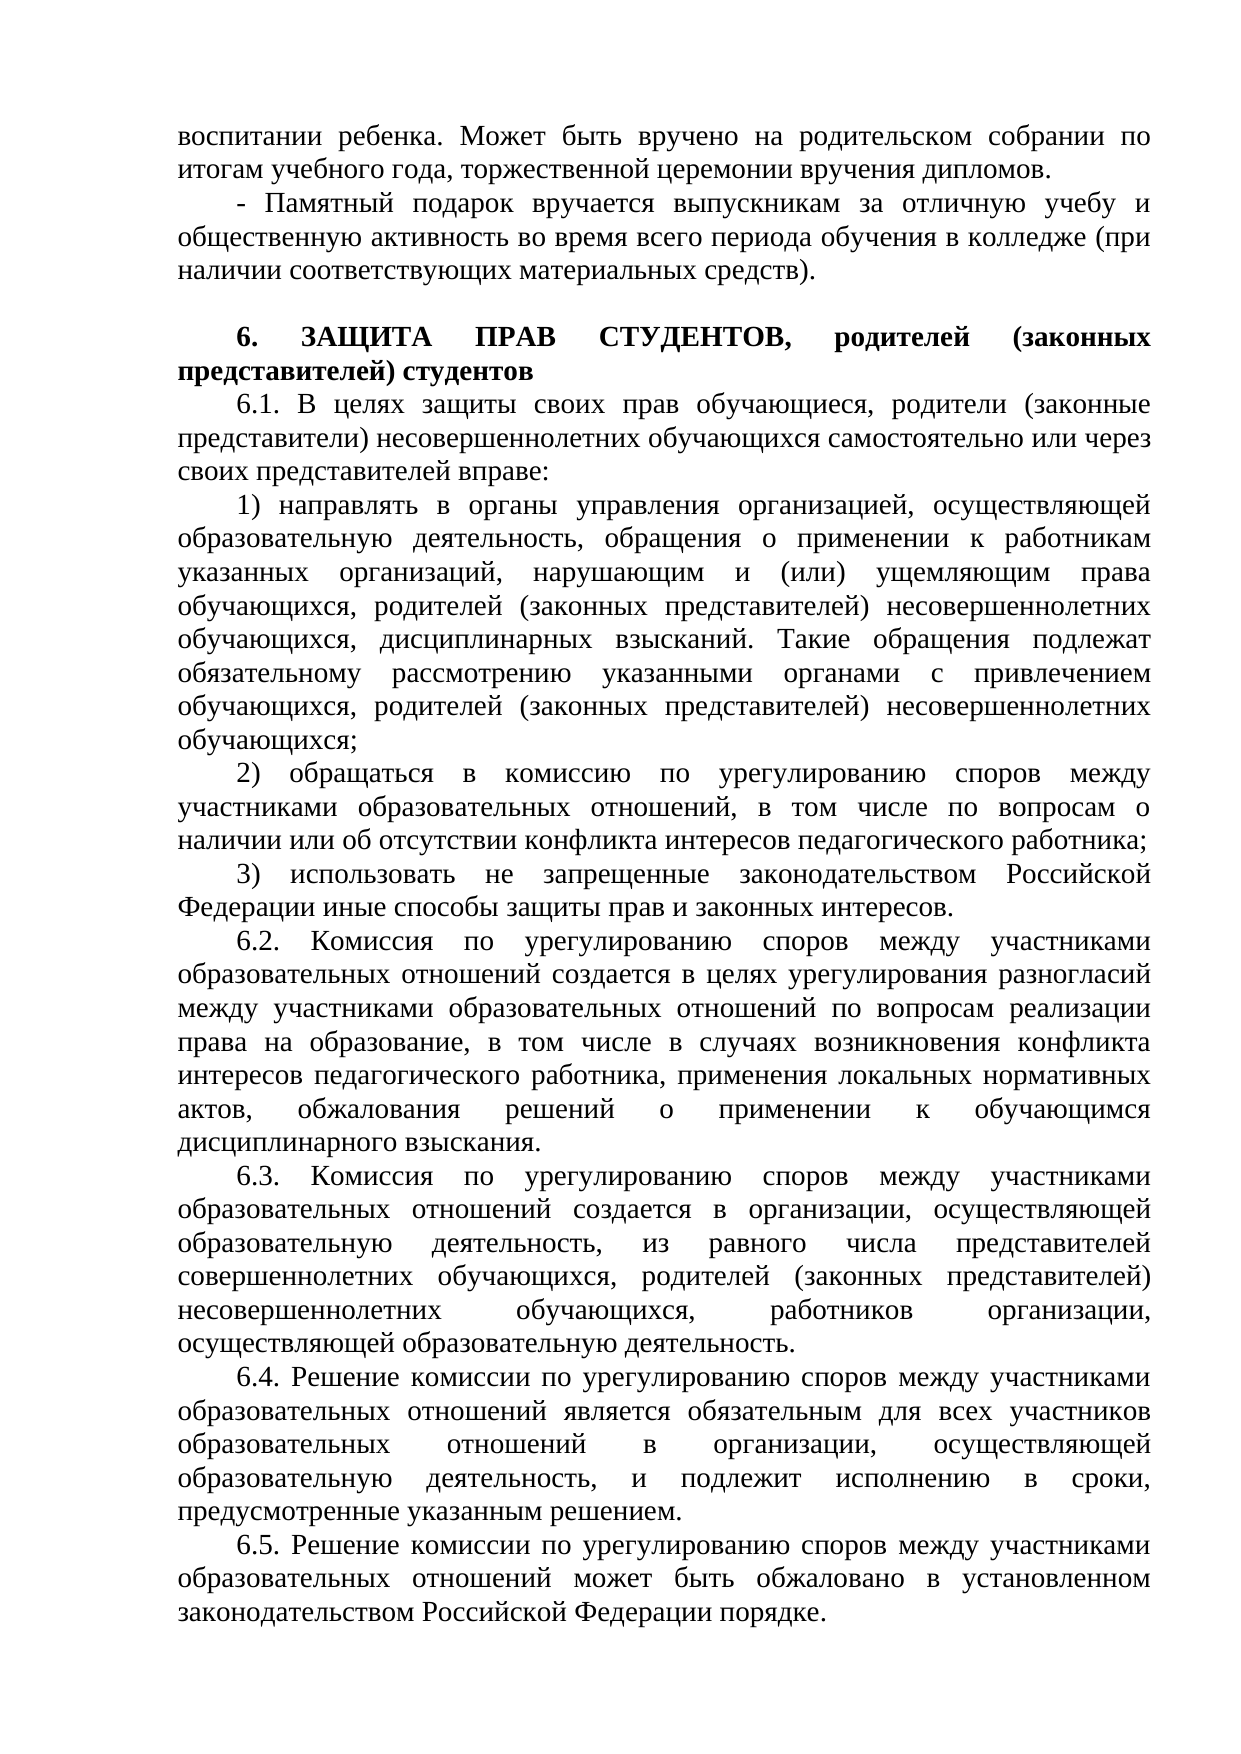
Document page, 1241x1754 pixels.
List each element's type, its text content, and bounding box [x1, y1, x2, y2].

text 2) обращаться в комиссию по урегулированию споров между участниками образовательных отношений, в том числе по вопросам о наличии или об отсутствии конфликта интересов педагогического работника; [177, 755, 1152, 856]
text 6.2. Комиссия по урегулированию споров между участниками образовательных отношений создается в целях урегулирования разногласий между участниками образовательных отношений по вопросам реализации права на образование, в том числе в случаях возникновения конфликта интересов педагогического работника, применения локальных нормативных актов, обжалования решений о применении к обучающимся дисциплинарного взыскания. [177, 923, 1152, 1158]
text 6.4. Решение комиссии по урегулированию споров между участниками образовательных отношений является обязательным для всех участников образовательных отношений в организации, осуществляющей образовательную деятельность, и подлежит исполнению в сроки, предусмотренные указанным решением. [177, 1359, 1152, 1527]
text - Памятный подарок вручается выпускникам за отличную учебу и общественную активность во время всего периода обучения в колледже (при наличии соответствующих материальных средств). [177, 185, 1152, 286]
text 6.5. Решение комиссии по урегулированию споров между участниками образовательных отношений может быть обжаловано в установленном законодательством Российской Федерации порядке. [177, 1527, 1152, 1627]
text 6.1. В целях защиты своих прав обучающиеся, родители (законные представители) несовершеннолетних обучающихся самостоятельно или через своих представителей вправе: [177, 386, 1152, 487]
text 1) направлять в органы управления организацией, осуществляющей образовательную деятельность, обращения о применении к работникам указанных организаций, нарушающим и (или) ущемляющим права обучающихся, родителей (законных представителей) несовершеннолетних обучающихся, дисциплинарных взысканий. Такие обращения подлежат обязательному рассмотрению указанными органами с привлечением обучающихся, родителей (законных представителей) несовершеннолетних обучающихся; [177, 487, 1152, 755]
text 6.3. Комиссия по урегулированию споров между участниками образовательных отношений создается в организации, осуществляющей образовательную деятельность, из равного числа представителей совершеннолетних обучающихся, родителей (законных представителей) несовершеннолетних обучающихся, работников организации, осуществляющей образовательную деятельность. [177, 1158, 1152, 1359]
text 3) использовать не запрещенные законодательством Российской Федерации иные способы защиты прав и законных интересов. [177, 856, 1152, 923]
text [177, 118, 1152, 185]
text 6. ЗАЩИТА ПРАВ СТУДЕНТОВ, родителей (законных представителей) студентов [177, 319, 1152, 386]
